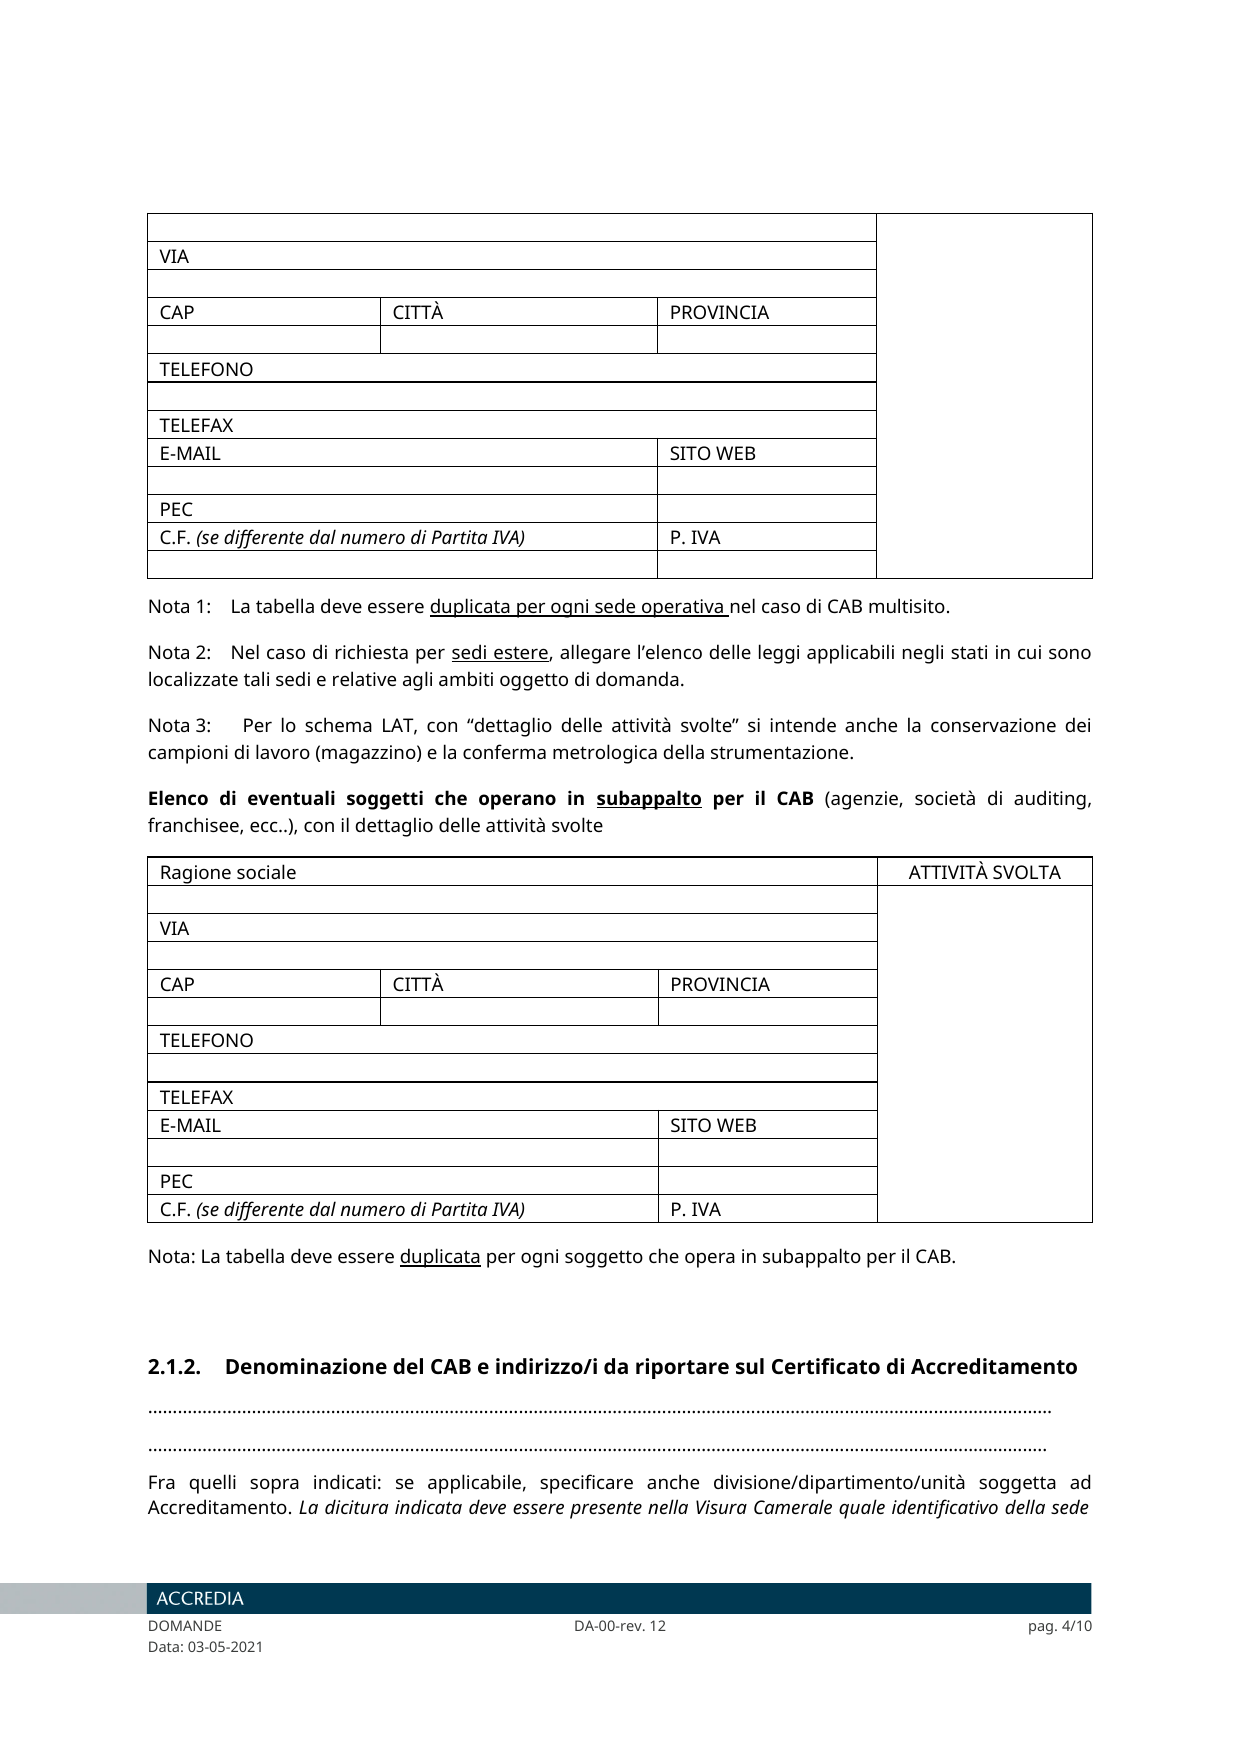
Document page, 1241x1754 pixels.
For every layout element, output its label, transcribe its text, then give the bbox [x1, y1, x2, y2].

table_cell PROVINCIA [658, 298, 876, 325]
text Nota 3: Per lo schema LAT, con “dettaglio delle attività svolte” si intende anche la conservazione dei campioni di lavoro (magazzino) e la conferma metrologica della strumentazione. [148, 711, 1092, 765]
table_cell VIA [148, 914, 877, 941]
table_cell P. IVA [659, 1195, 877, 1222]
table_cell [148, 270, 876, 297]
table_cell [148, 1054, 877, 1081]
picture [195, 1592, 201, 1602]
table_cell [658, 495, 876, 522]
table_cell SITO WEB [658, 439, 876, 466]
picture [0, 1583, 146, 1614]
table_cell [148, 326, 380, 353]
table_cell TELEFAX [148, 411, 876, 438]
table_cell TELEFAX [148, 1083, 877, 1109]
text Nota: La tabella deve essere duplicata per ogni soggetto che opera in subappalto per il CAB. [148, 1242, 1092, 1269]
table_cell PEC [148, 1167, 658, 1194]
text Nota 2: Nel caso di richiesta per sedi estere, allegare l’elenco delle leggi applicabili negli stati in cui sono localizzate tali sedi e relative agli ambiti oggetto di domanda. [148, 638, 1092, 692]
table_cell [659, 1167, 877, 1194]
table_cell [148, 942, 877, 969]
table_cell CAP [148, 970, 380, 997]
table_cell [878, 886, 1092, 1222]
table_header ATTIVITÀ SVOLTA [878, 858, 1092, 884]
table_cell [658, 551, 876, 578]
table_cell CITTÀ [381, 298, 657, 325]
text Elenco di eventuali soggetti che operano in subappalto per il CAB (agenzie, società di auditing, franchisee, ecc..), con il dettaglio delle attività svolte [148, 783, 1092, 838]
table_cell CITTÀ [381, 970, 658, 997]
table_header Ragione sociale [148, 858, 877, 884]
table_cell TELEFONO [148, 1026, 877, 1053]
table_cell [658, 326, 876, 353]
table_cell C.F. (se differente dal numero di Partita IVA) [148, 1195, 658, 1222]
table_cell [148, 998, 380, 1025]
table_cell C.F. (se differente dal numero di Partita IVA) [148, 523, 657, 550]
table_cell [148, 551, 657, 578]
table_cell E-MAIL [148, 439, 657, 466]
table_cell P. IVA [658, 523, 876, 550]
subtitle Denominazione del CAB e indirizzo/i da riportare sul Certificato di Accreditamento [148, 1352, 1092, 1381]
table_cell SITO WEB [659, 1111, 877, 1138]
table_cell [381, 998, 658, 1025]
table_cell [148, 383, 876, 409]
table_cell [148, 886, 877, 913]
table_cell [877, 214, 1092, 578]
picture [235, 1592, 241, 1601]
table_cell [148, 1139, 658, 1166]
picture [205, 1592, 211, 1604]
table_cell [659, 998, 877, 1025]
table_cell TELEFONO [148, 354, 876, 381]
table_cell [148, 214, 876, 241]
text Nota 1: La tabella deve essere duplicata per ogni sede operativa nel caso di CAB multisito. [148, 592, 1092, 619]
table_cell [381, 326, 657, 353]
table_cell PROVINCIA [659, 970, 877, 997]
table_cell [659, 1139, 877, 1166]
text ……………………………………………………………………………………………………………………………………………………………….. [148, 1431, 1092, 1457]
table_cell VIA [148, 242, 876, 269]
table_cell [658, 467, 876, 494]
table_cell E-MAIL [148, 1111, 658, 1138]
table_cell CAP [148, 298, 380, 325]
text ………………………………………………………………………………………………………………………………………………………………… [148, 1393, 1092, 1419]
table_cell [148, 467, 657, 494]
table_cell PEC [148, 495, 657, 522]
